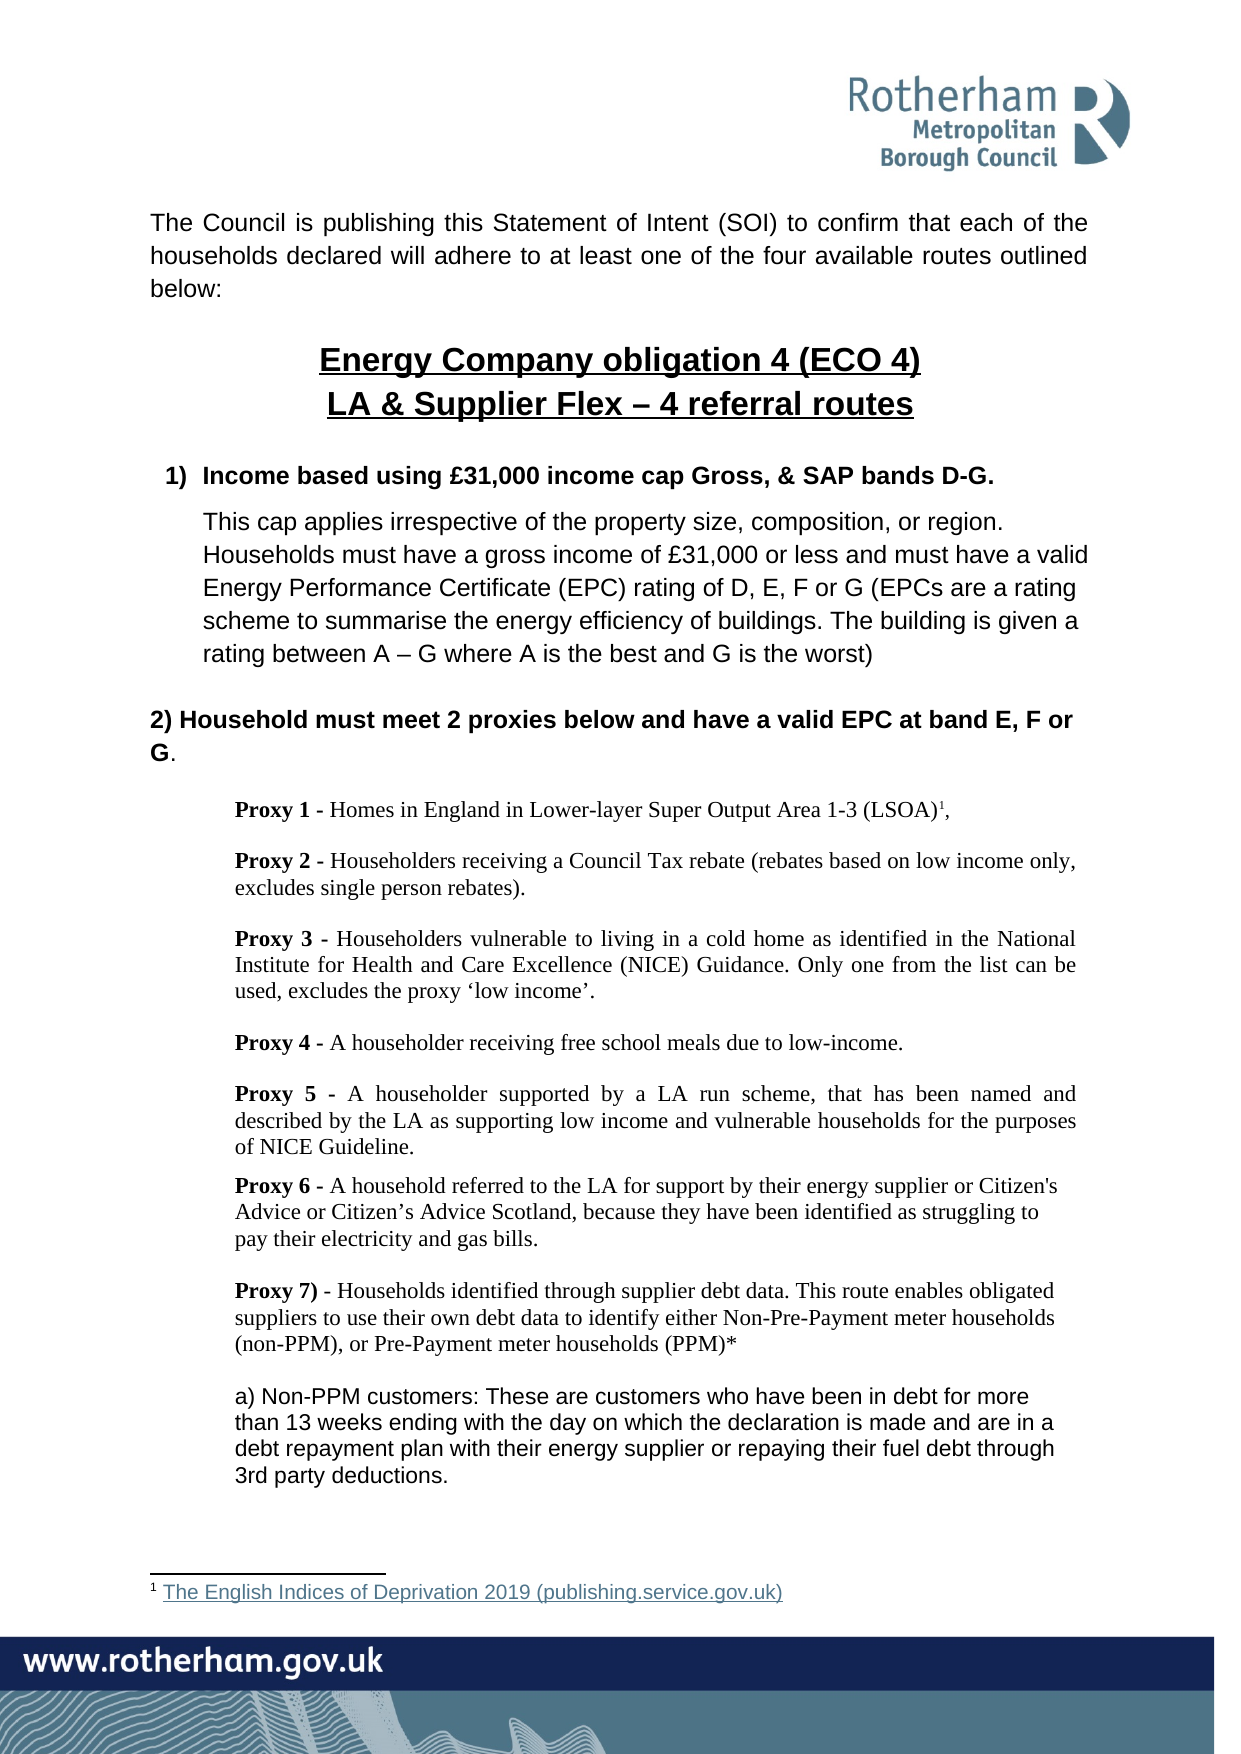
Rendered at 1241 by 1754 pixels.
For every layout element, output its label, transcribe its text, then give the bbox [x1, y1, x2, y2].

list This cap applies irrespective of the property size, composition, or region. Households must have a gross income of £31,000 or less and must have a valid Energy Performance Certificate (EPC) rating of D, E, F or G (EPCs are a rating scheme to summarise the energy efficiency of buildings. The building is given a rating between A – G where A is the best and G is the worst) [203, 507, 1090, 667]
table_cell Proxy 4 - A householder receiving free school meals due to low-income. [223, 1016, 1089, 1068]
text Energy Company obligation 4 (ECO 4) [150, 340, 1090, 378]
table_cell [223, 1172, 1089, 1541]
table_cell Proxy 2 - Householders receiving a Council Tax rebate (rebates based on low income only, excludes single person rebates). [223, 835, 1089, 912]
table_cell Proxy 5 - A householder supported by a LA run scheme, that has been named and described by the LA as supporting low income and vulnerable households for the purposes of NICE Guideline. [223, 1068, 1089, 1172]
text The Council is publishing this Statement of Intent (SOI) to confirm that each of the households declared will adhere to at least one of the four available routes outlined below: [150, 208, 1090, 302]
text 2) Household must meet 2 proxies below and have a valid EPC at band E, F or G. [150, 705, 1090, 767]
table_header Proxy 1 - Homes in England in Lower-layer Super Output Area 1-3 (LSOA), [223, 783, 1089, 835]
table_cell Proxy 3 - Householders vulnerable to living in a cold home as identified in the National Institute for Health and Care Excellence (NICE) Guidance. Only one from the list can be used, excludes the proxy ‘low income’. [223, 913, 1089, 1016]
text LA & Supplier Flex – 4 referral routes [150, 384, 1090, 422]
picture [0, 5, 1215, 1754]
list Income based using £31,000 income cap Gross, & SAP bands D-G. [165, 461, 1090, 490]
